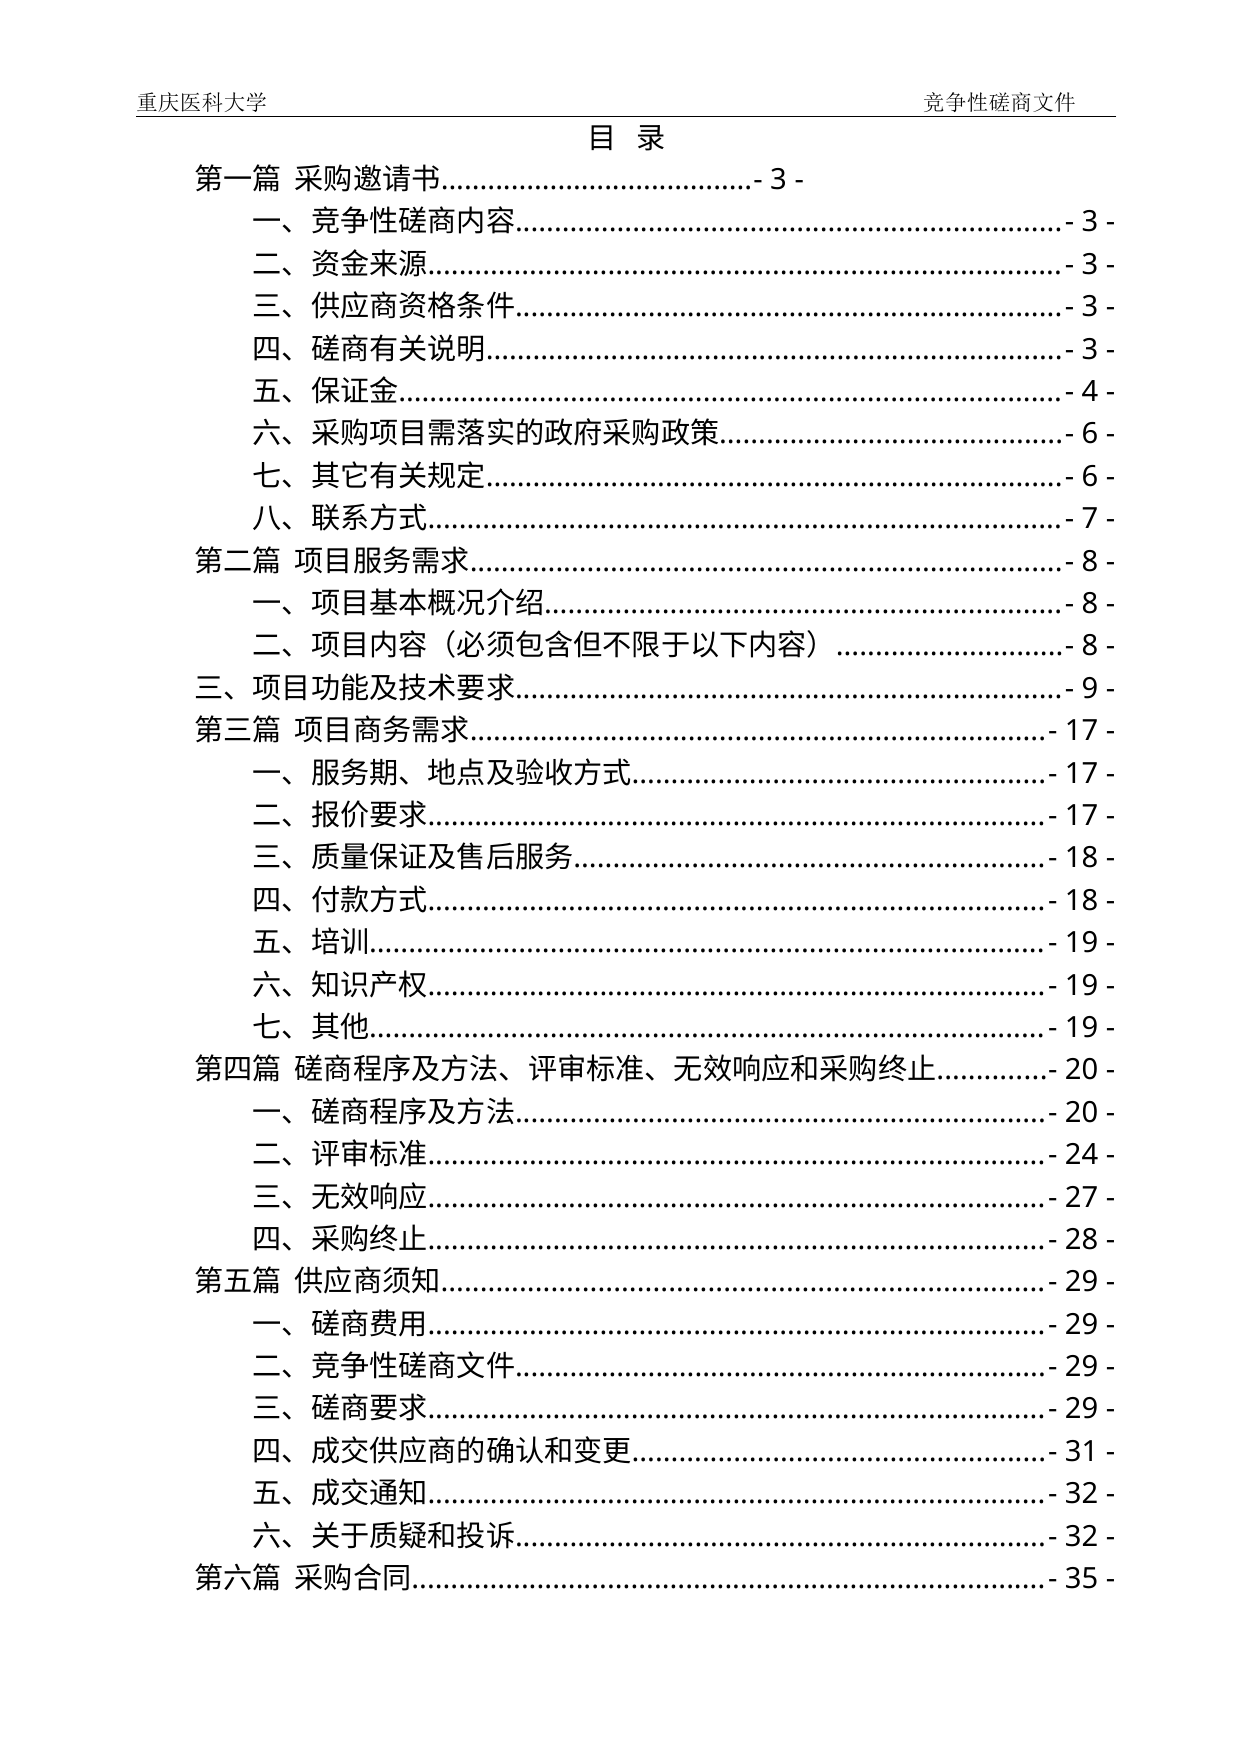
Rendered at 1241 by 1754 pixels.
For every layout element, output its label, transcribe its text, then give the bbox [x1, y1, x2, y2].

text 三、项目功能及技术要求 - 9 - [194, 664, 1116, 707]
text 第二篇 项目服务需求 - 8 - [194, 537, 1116, 579]
text 四、成交供应商的确认和变更 - 31 - [252, 1427, 1116, 1470]
text 七、其它有关规定 - 6 - [252, 452, 1116, 495]
text 五、成交通知 - 32 - [252, 1470, 1116, 1512]
text 第六篇 采购合同 - 35 - [194, 1555, 1116, 1597]
text 二、报价要求 - 17 - [252, 792, 1116, 834]
text 第四篇 磋商程序及方法、评审标准、无效响应和采购终止 - 20 - [194, 1046, 1116, 1088]
text 一、服务期、地点及验收方式 - 17 - [252, 749, 1116, 792]
text 第五篇 供应商须知 - 29 - [194, 1258, 1116, 1300]
text 三、供应商资格条件 - 3 - [252, 283, 1116, 325]
text 八、联系方式 - 7 - [252, 495, 1116, 537]
text 目 录 [136, 118, 1116, 156]
text 七、其他 - 19 - [252, 1003, 1116, 1046]
text 五、培训 - 19 - [252, 919, 1116, 961]
text 四、磋商有关说明 - 3 - [252, 325, 1116, 368]
text 四、采购终止 - 28 - [252, 1216, 1116, 1258]
text 一、竞争性磋商内容 - 3 - [252, 198, 1116, 240]
text 二、资金来源 - 3 - [252, 240, 1116, 283]
text 第三篇 项目商务需求 - 17 - [194, 707, 1116, 749]
text 一、磋商费用 - 29 - [252, 1300, 1116, 1343]
text 三、磋商要求 - 29 - [252, 1385, 1116, 1427]
text 一、项目基本概况介绍 - 8 - [252, 579, 1116, 622]
text 六、关于质疑和投诉 - 32 - [252, 1512, 1116, 1555]
text 一、磋商程序及方法 - 20 - [252, 1088, 1116, 1131]
text 六、采购项目需落实的政府采购政策 - 6 - [252, 410, 1116, 452]
text 第一篇 采购邀请书........................................- 3 - [194, 156, 1116, 198]
text 三、质量保证及售后服务 - 18 - [252, 834, 1116, 876]
text 三、无效响应 - 27 - [252, 1173, 1116, 1216]
text 二、竞争性磋商文件 - 29 - [252, 1343, 1116, 1385]
text 六、知识产权 - 19 - [252, 961, 1116, 1003]
text 五、保证金 - 4 - [252, 368, 1116, 410]
text 二、项目内容（必须包含但不限于以下内容） - 8 - [252, 622, 1116, 664]
text 二、评审标准 - 24 - [252, 1131, 1116, 1173]
text 四、付款方式 - 18 - [252, 876, 1116, 919]
